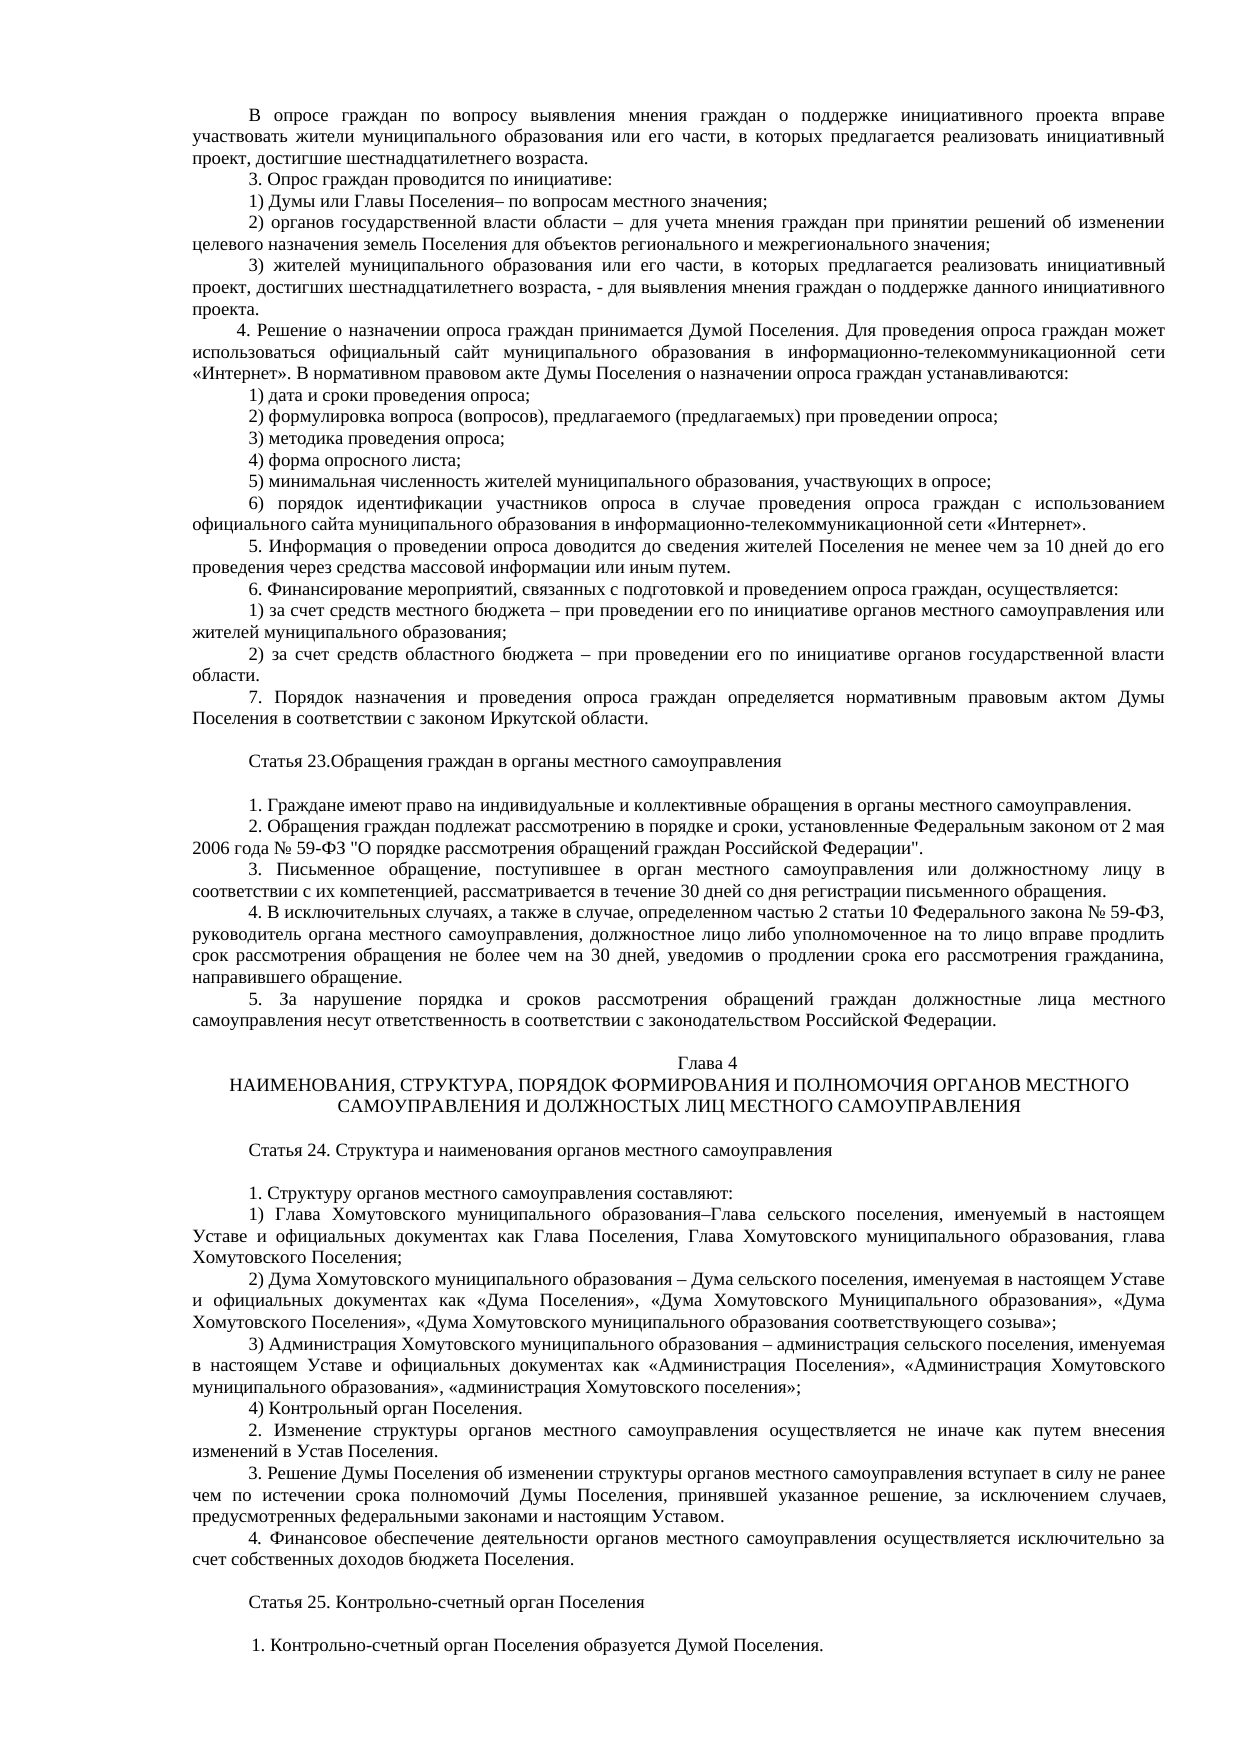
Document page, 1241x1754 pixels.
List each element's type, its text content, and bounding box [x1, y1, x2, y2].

text 6. Финансирование мероприятий, связанных с подготовкой и проведением опроса граждан, осуществляется: [192, 578, 1167, 599]
text Глава 4 [192, 1052, 1167, 1074]
text 1. Структуру органов местного самоуправления составляют: [192, 1182, 1167, 1203]
text 4. Финансовое обеспечение деятельности органов местного самоуправления осуществляется исключительно за счет собственных доходов бюджета Поселения. [192, 1527, 1167, 1570]
text 4) Контрольный орган Поселения. [192, 1397, 1167, 1419]
text 2) Дума Хомутовского муниципального образования – Дума сельского поселения, именуемая в настоящем Уставе и официальных документах как «Дума Поселения», «Дума Хомутовского Муниципального образования», «Дума Хомутовского Поселения», «Дума Хомутовского муниципального образования соответствующего созыва»; [192, 1268, 1167, 1332]
text 3. Опрос граждан проводится по инициативе: [192, 168, 1167, 190]
text 1. Контрольно-счетный орган Поселения образуется Думой Поселения. [192, 1634, 1167, 1656]
text 2. Обращения граждан подлежат рассмотрению в порядке и сроки, установленные Федеральным законом от 2 мая 2006 года № 59-ФЗ "О порядке рассмотрения обращений граждан Российской Федерации". [192, 815, 1167, 858]
text 3) методика проведения опроса; [192, 427, 1167, 448]
text Статья 25. Контрольно-счетный орган Поселения [192, 1591, 1167, 1613]
text 3. Решение Думы Поселения об изменении структуры органов местного самоуправления вступает в силу не ранее чем по истечении срока полномочий Думы Поселения, принявшей указанное решение, за исключением случаев, предусмотренных федеральными законами и настоящим Уставом. [192, 1462, 1167, 1527]
text 3) Администрация Хомутовского муниципального образования – администрация сельского поселения, именуемая в настоящем Уставе и официальных документах как «Администрация Поселения», «Администрация Хомутовского муниципального образования», «администрация Хомутовского поселения»; [192, 1332, 1167, 1397]
text 4) форма опросного листа; [192, 448, 1167, 470]
text 1. Граждане имеют право на индивидуальные и коллективные обращения в органы местного самоуправления. [192, 793, 1167, 815]
text 7. Порядок назначения и проведения опроса граждан определяется нормативным правовым актом Думы Поселения в соответствии с законом Иркутской области. [192, 686, 1167, 729]
text 5) минимальная численность жителей муниципального образования, участвующих в опросе; [192, 470, 1167, 492]
text 2) формулировка вопроса (вопросов), предлагаемого (предлагаемых) при проведении опроса; [192, 405, 1167, 427]
text 4. Решение о назначении опроса граждан принимается Думой Поселения. Для проведения опроса граждан может использоваться официальный сайт муниципального образования в информационно-телекоммуникационной сети «Интернет». В нормативном правовом акте Думы Поселения о назначении опроса граждан устанавливаются: [192, 319, 1167, 384]
text В опросе граждан по вопросу выявления мнения граждан о поддержке инициативного проекта вправе участвовать жители муниципального образования или его части, в которых предлагается реализовать инициативный проект, достигшие шестнадцатилетнего возраста. [192, 103, 1167, 168]
text 2) за счет средств областного бюджета – при проведении его по инициативе органов государственной власти области. [192, 642, 1167, 686]
text 3) жителей муниципального образования или его части, в которых предлагается реализовать инициативный проект, достигших шестнадцатилетнего возраста, - для выявления мнения граждан о поддержке данного инициативного проекта. [192, 254, 1167, 319]
text 4. В исключительных случаях, а также в случае, определенном частью 2 статьи 10 Федерального закона № 59-ФЗ, руководитель органа местного самоуправления, должностное лицо либо уполномоченное на то лицо вправе продлить срок рассмотрения обращения не более чем на 30 дней, уведомив о продлении срока его рассмотрения гражданина, направившего обращение. [192, 901, 1167, 987]
text 2) органов государственной власти области – для учета мнения граждан при принятии решений об изменении целевого назначения земель Поселения для объектов регионального и межрегионального значения; [192, 211, 1167, 254]
text 6) порядок идентификации участников опроса в случае проведения опроса граждан с использованием официального сайта муниципального образования в информационно-телекоммуникационной сети «Интернет». [192, 492, 1167, 535]
text НАИМЕНОВАНИЯ, СТРУКТУРА, ПОРЯДОК ФОРМИРОВАНИЯ И ПОЛНОМОЧИЯ ОРГАНОВ МЕСТНОГО САМОУПРАВЛЕНИЯ И ДОЛЖНОСТЫХ ЛИЦ МЕСТНОГО САМОУПРАВЛЕНИЯ [192, 1074, 1167, 1117]
text 2. Изменение структуры органов местного самоуправления осуществляется не иначе как путем внесения изменений в Устав Поселения. [192, 1419, 1167, 1462]
text Статья 24. Структура и наименования органов местного самоуправления [192, 1138, 1167, 1160]
text 5. Информация о проведении опроса доводится до сведения жителей Поселения не менее чем за 10 дней до его проведения через средства массовой информации или иным путем. [192, 535, 1167, 578]
text 1) за счет средств местного бюджета – при проведении его по инициативе органов местного самоуправления или жителей муниципального образования; [192, 599, 1167, 642]
text 1) дата и сроки проведения опроса; [192, 384, 1167, 405]
text 5. За нарушение порядка и сроков рассмотрения обращений граждан должностные лица местного самоуправления несут ответственность в соответствии с законодательством Российской Федерации. [192, 987, 1167, 1031]
text 3. Письменное обращение, поступившее в орган местного самоуправления или должностному лицу в соответствии с их компетенцией, рассматривается в течение 30 дней со дня регистрации письменного обращения. [192, 858, 1167, 901]
text 1) Глава Хомутовского муниципального образования–Глава сельского поселения, именуемый в настоящем Уставе и официальных документах как Глава Поселения, Глава Хомутовского муниципального образования, глава Хомутовского Поселения; [192, 1203, 1167, 1268]
text Статья 23.Обращения граждан в органы местного самоуправления [192, 750, 1167, 772]
text 1) Думы или Главы Поселения– по вопросам местного значения; [192, 190, 1167, 211]
